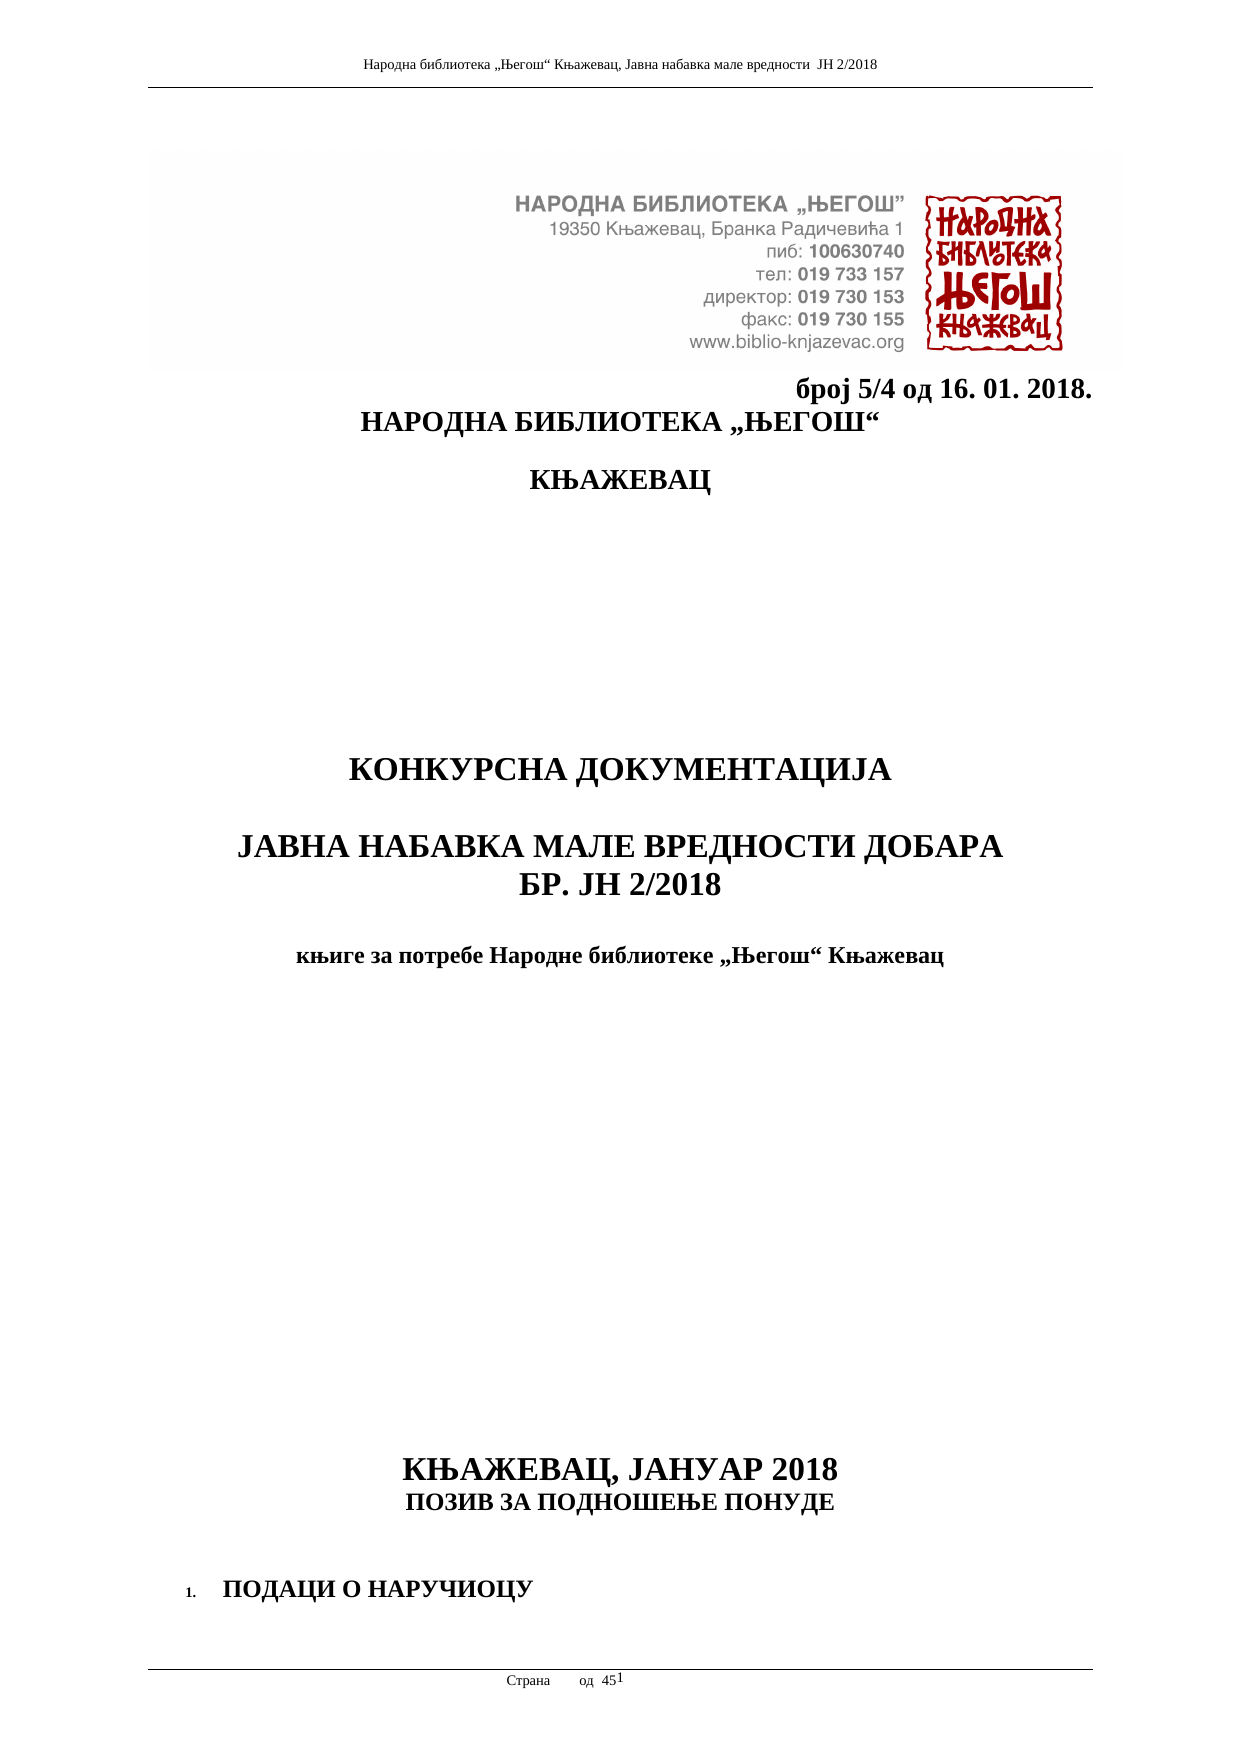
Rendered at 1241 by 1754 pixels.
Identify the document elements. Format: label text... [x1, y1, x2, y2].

text књиге за потребе Народне библиотеке „Његош“ Књажевац [148, 941, 1093, 989]
text КОНКУРСНА ДОКУМЕНТАЦИЈА [148, 749, 1093, 788]
text КЊАЖЕВАЦ, ЈАНУАР 2018 [148, 1449, 1093, 1487]
text КЊАЖЕВАЦ [148, 462, 1093, 519]
text ПОЗИВ ЗА ПОДНОШЕЊЕ ПОНУДЕ [148, 1487, 1093, 1516]
text БР. ЈН 2/2018 [148, 864, 1093, 903]
subtitle НАРОДНА БИБЛИОТЕКА „ЊЕГОШ“ [148, 404, 1093, 462]
text ЈАВНА НАБАВКА МАЛЕ ВРЕДНОСТИ ДОБАРА [148, 826, 1093, 864]
text број 5/4 од 16. 01. 2018. [148, 371, 1092, 404]
list ПОДАЦИ О НАРУЧИОЦУ [185, 1574, 1093, 1602]
picture [147, 147, 1123, 371]
